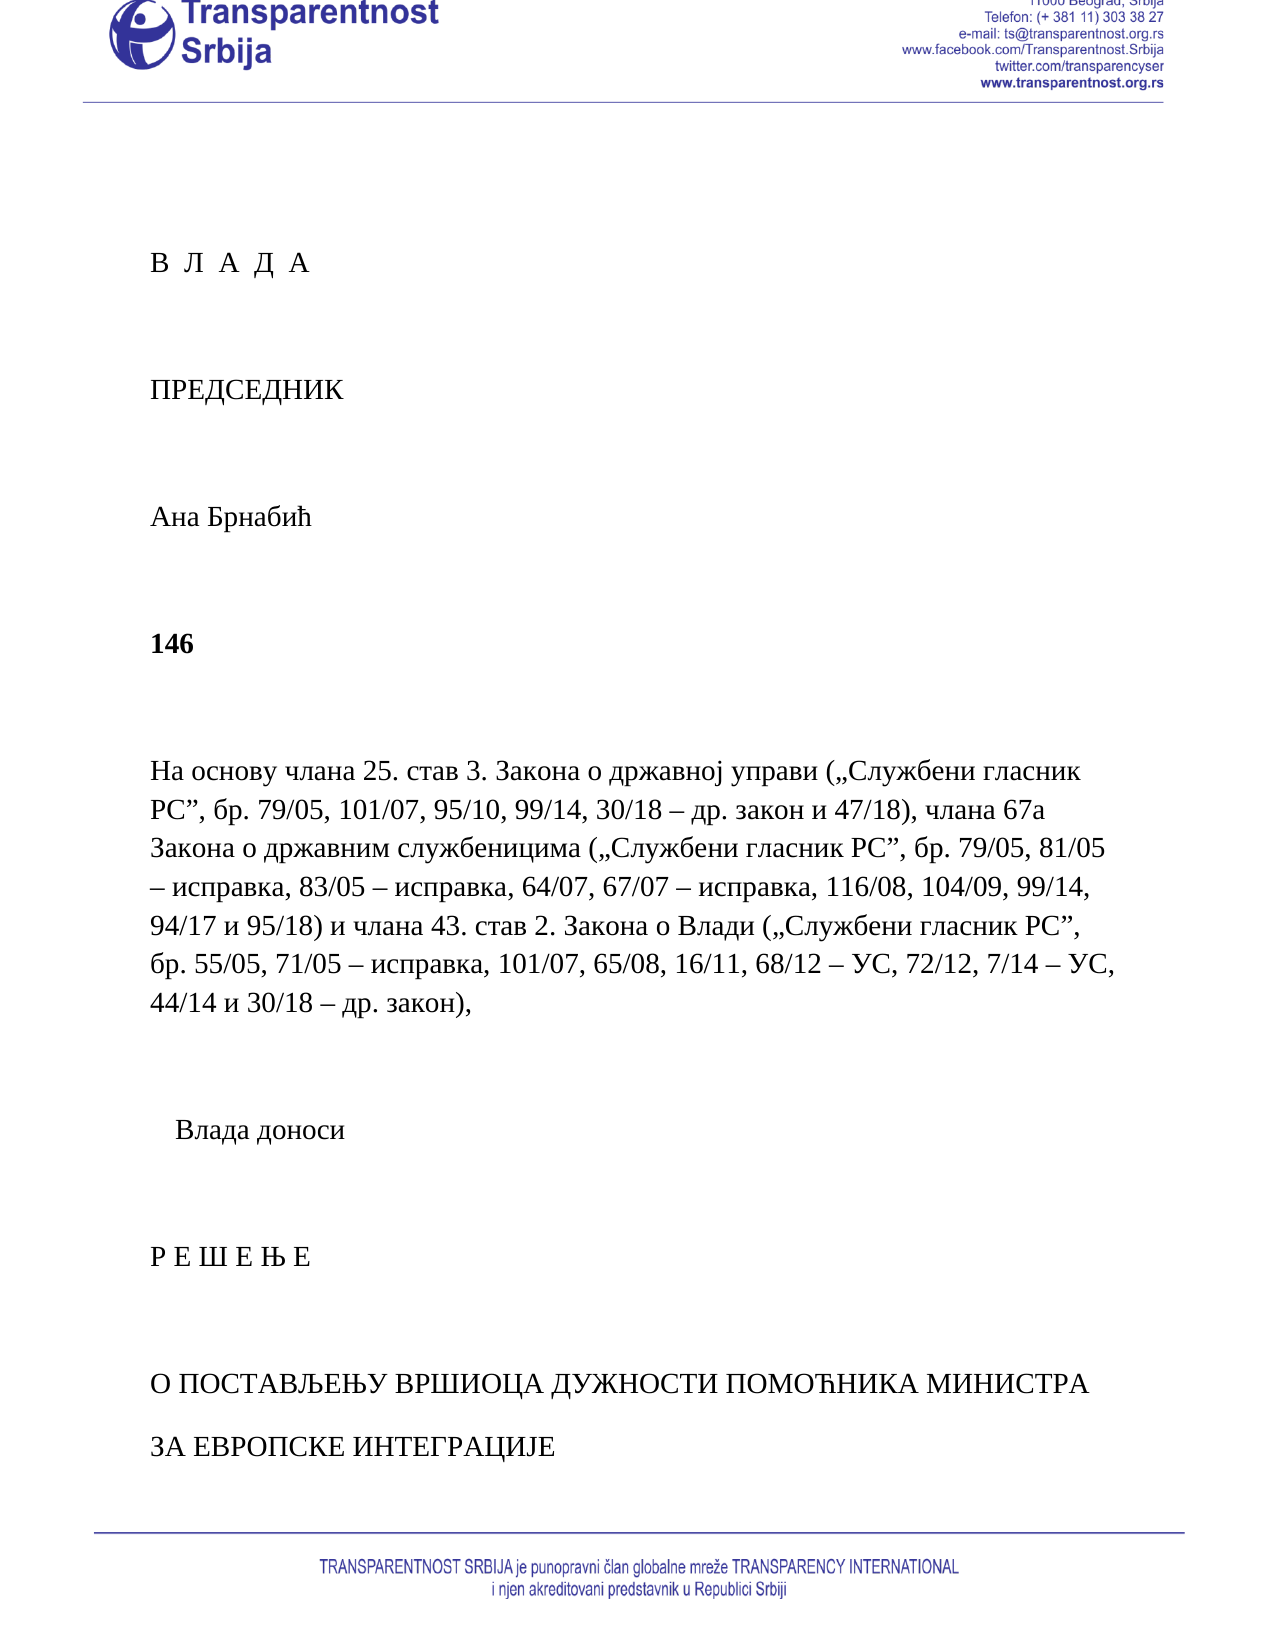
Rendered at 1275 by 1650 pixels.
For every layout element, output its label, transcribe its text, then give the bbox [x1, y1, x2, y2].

picture [82, 0, 1164, 103]
text ПРЕДСЕДНИК [150, 372, 1125, 406]
text Р Е Ш Е Њ Е [150, 1239, 1125, 1272]
text О ПОСТАВЉЕЊУ ВРШИОЦА ДУЖНОСТИ ПОМОЋНИКА МИНИСТРА [150, 1366, 1125, 1399]
text 146 [150, 626, 1125, 660]
text ЗА ЕВРОПСКЕ ИНТЕГРАЦИЈЕ [150, 1429, 1125, 1463]
text В Л А Д А [150, 245, 1125, 279]
picture [93, 1532, 1185, 1599]
text На основу члана 25. став 3. Закона о државној управи („Службени гласник РС”, бр. 79/05, 101/07, 95/10, 99/14, 30/18 – др. закон и 47/18), члана 67а Закона о државним службеницима („Службени гласник РС”, бр. 79/05, 81/05 – исправка, 83/05 – исправка, 64/07, 67/07 – исправка, 116/08, 104/09, 99/14, 94/17 и 95/18) и члана 43. став 2. Закона о Влади („Службени гласник РС”, бр. 55/05, 71/05 – исправка, 101/07, 65/08, 16/11, 68/12 – УС, 72/12, 7/14 – УС, 44/14 и 30/18 – др. закон), [150, 753, 1125, 1018]
text Влада доноси [150, 1112, 1125, 1145]
text Ана Брнабић [150, 499, 1125, 533]
